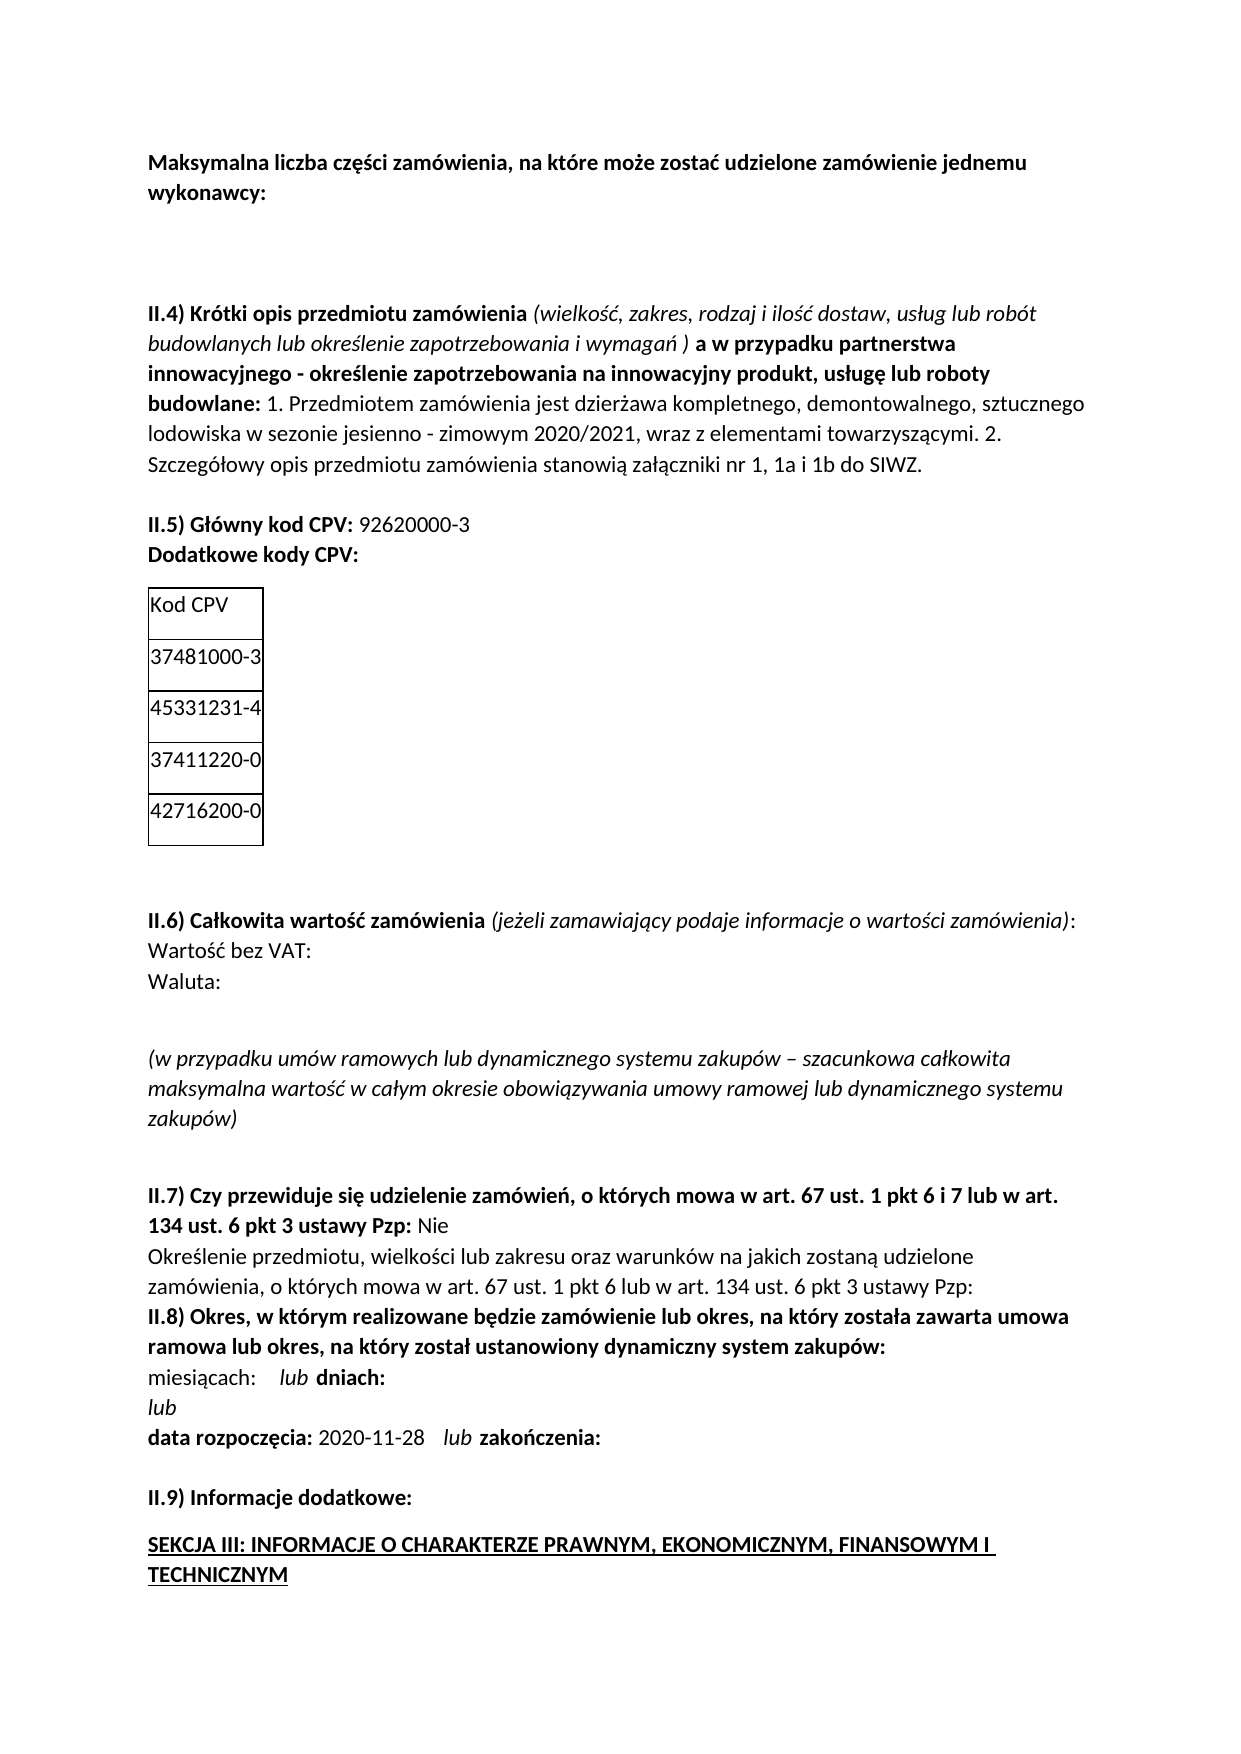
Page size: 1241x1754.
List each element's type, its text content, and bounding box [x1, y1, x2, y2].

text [148, 148, 1093, 568]
text II.6) Całkowita wartość zamówienia (jeżeli zamawiający podaje informacje o wartości zamówienia): Wartość bez VAT: Waluta: [148, 846, 1093, 995]
table_cell 45331231-4 [149, 692, 262, 742]
table_header Kod CPV [149, 589, 262, 639]
text SEKCJA III: INFORMACJE O CHARAKTERZE PRAWNYM, EKONOMICZNYM, FINANSOWYM I TECHNICZNYM [148, 1530, 1093, 1589]
table_cell 37411220-0 [149, 743, 262, 793]
table_cell 37481000-3 [149, 640, 262, 690]
text (w przypadku umów ramowych lub dynamicznego systemu zakupów – szacunkowa całkowita maksymalna wartość w całym okresie obowiązywania umowy ramowej lub dynamicznego systemu zakupów) [148, 1014, 1093, 1132]
table_cell 42716200-0 [149, 795, 262, 844]
text II.7) Czy przewiduje się udzielenie zamówień, o których mowa w art. 67 ust. 1 pkt 6 i 7 lub w art. 134 ust. 6 pkt 3 ustawy Pzp: Nie Określenie przedmiotu, wielkości lub zakresu oraz warunków na jakich zostaną udzielone zamówienia, o których mowa w art. 67 ust. 1 pkt 6 lub w art. 134 ust. 6 pkt 3 ustawy Pzp: II.8) Okres, w którym realizowane będzie zamówienie lub okres, na który została zawarta umowa ramowa lub okres, na który został ustanowiony dynamiczny system zakupów: miesiącach: lub dniach: lub data rozpoczęcia: 2020-11-28 lub zakończenia: II.9) Informacje dodatkowe: [148, 1151, 1093, 1512]
